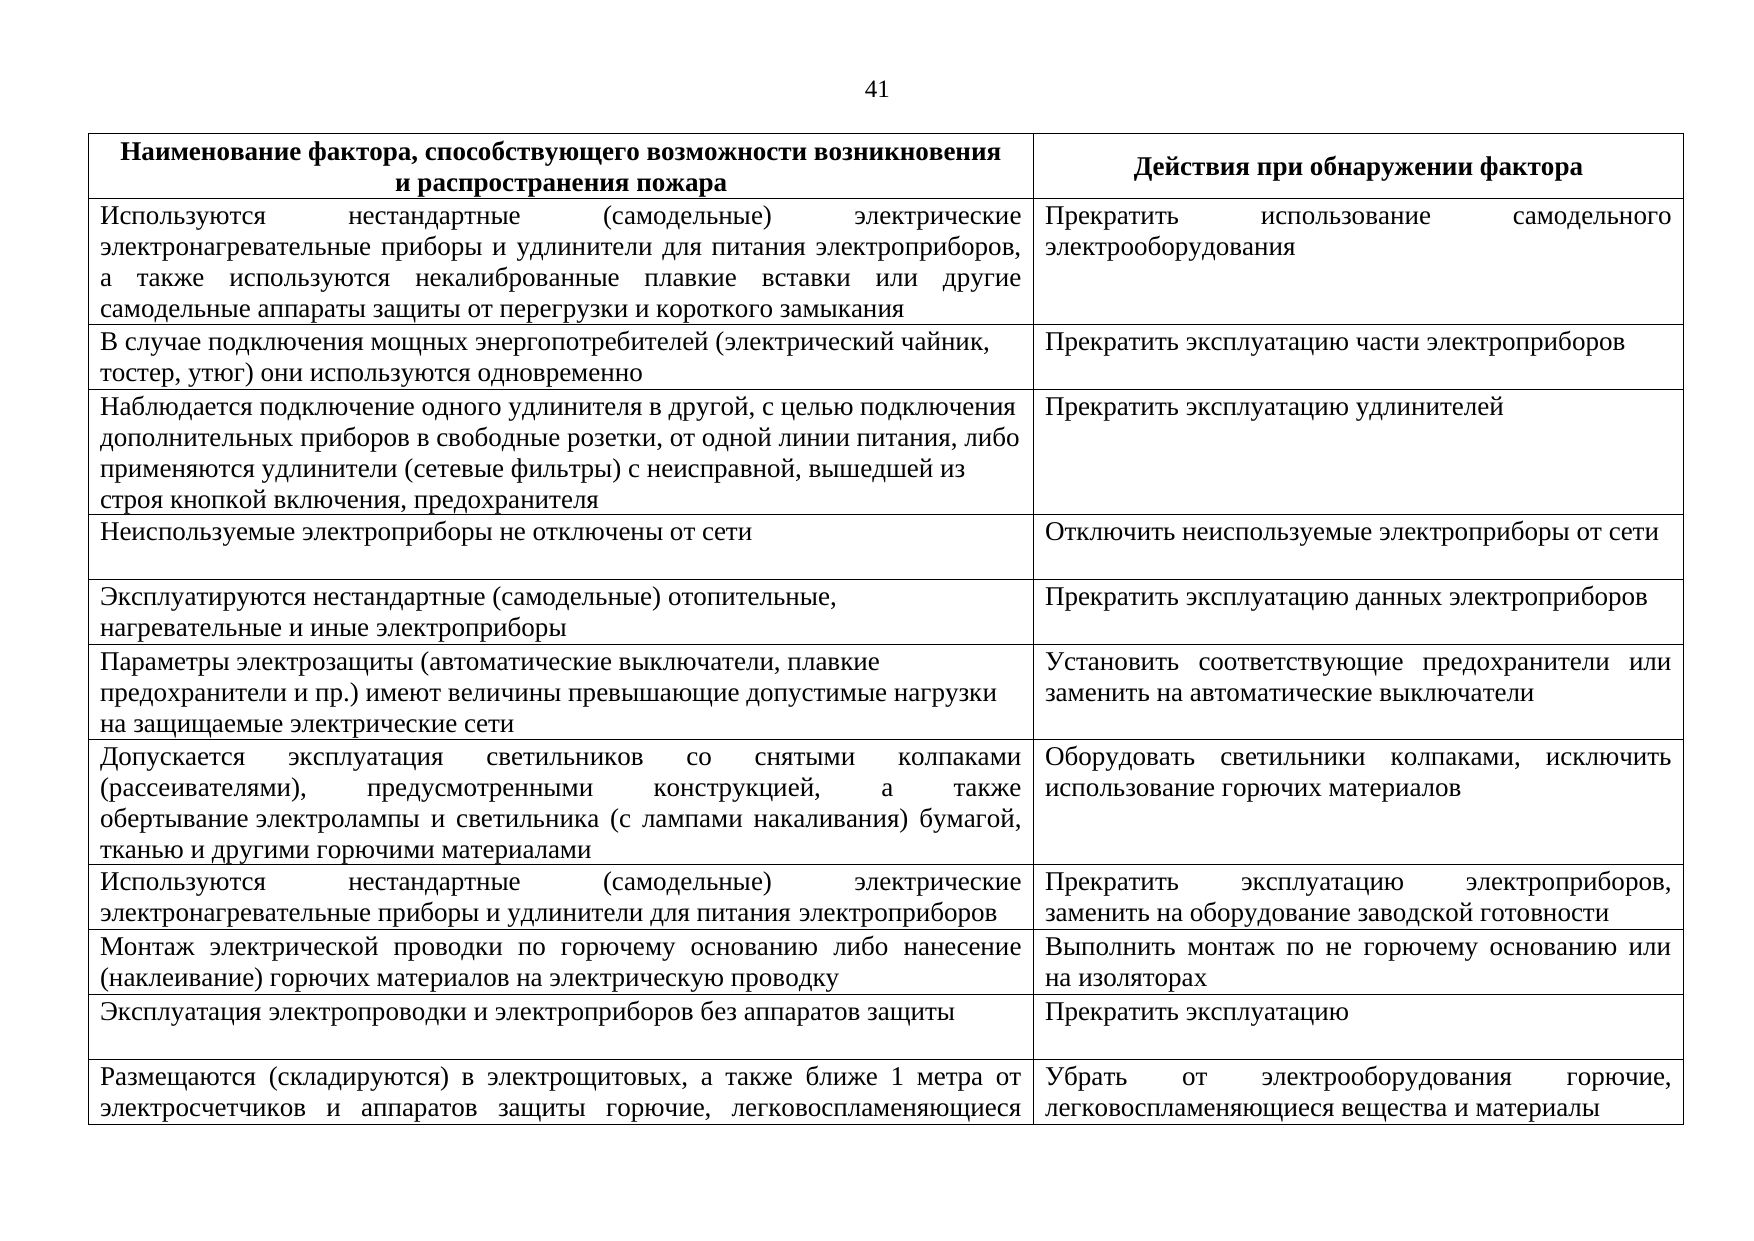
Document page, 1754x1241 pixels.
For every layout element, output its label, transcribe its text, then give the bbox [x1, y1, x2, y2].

table_cell Выполнить монтаж по не горючему основанию или на изоляторах [1034, 930, 1683, 994]
table_cell Параметры электрозащиты (автоматические выключатели, плавкие предохранители и пр.) имеют величины превышающие допустимые нагрузки на защищаемые электрические сети [89, 645, 1033, 739]
table_cell Прекратить эксплуатацию части электроприборов [1034, 325, 1683, 388]
table_cell Используются нестандартные (самодельные) электрические электронагревательные приборы и удлинители для питания электроприборов, а также используются некалиброванные плавкие вставки или другие самодельные аппараты защиты от перегрузки и короткого замыкания [89, 199, 1033, 323]
table_cell Прекратить эксплуатацию [1034, 995, 1683, 1059]
table_cell Прекратить эксплуатацию электроприборов, заменить на оборудование заводской готовности [1034, 865, 1683, 929]
table_cell Монтаж электрической проводки по горючему основанию либо нанесение (наклеивание) горючих материалов на электрическую проводку [89, 930, 1033, 994]
table_cell Наблюдается подключение одного удлинителя в другой, с целью подключения дополнительных приборов в свободные розетки, от одной линии питания, либо применяются удлинители (сетевые фильтры) с неисправной, вышедшей из строя кнопкой включения, предохранителя [89, 390, 1033, 514]
table_cell Эксплуатация электропроводки и электроприборов без аппаратов защиты [89, 995, 1033, 1059]
table_cell Оборудовать светильники колпаками, исключить использование горючих материалов [1034, 740, 1683, 864]
table_cell Используются нестандартные (самодельные) электрические электронагревательные приборы и удлинители для питания электроприборов [89, 865, 1033, 929]
table_cell Отключить неиспользуемые электроприборы от сети [1034, 515, 1683, 579]
table_cell Прекратить эксплуатацию удлинителей [1034, 390, 1683, 514]
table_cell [1034, 1060, 1683, 1124]
table_cell Установить соответствующие предохранители или заменить на автоматические выключатели [1034, 645, 1683, 739]
table_header Действия при обнаружении фактора [1034, 134, 1683, 198]
table_cell Прекратить использование самодельного электрооборудования [1034, 199, 1683, 323]
table_cell Прекратить эксплуатацию данных электроприборов [1034, 580, 1683, 644]
table_cell В случае подключения мощных энергопотребителей (электрический чайник, тостер, утюг) они используются одновременно [89, 325, 1033, 388]
table_cell Неиспользуемые электроприборы не отключены от сети [89, 515, 1033, 579]
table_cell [89, 1060, 1033, 1124]
table_cell Допускается эксплуатация светильников со снятыми колпаками (рассеивателями), предусмотренными конструкцией, а также обертывание электролампы и светильника (с лампами накаливания) бумагой, тканью и другими горючими материалами [89, 740, 1033, 864]
table_header Наименование фактора, способствующего возможности возникновения и распространения пожара [89, 134, 1033, 198]
table_cell Эксплуатируются нестандартные (самодельные) отопительные, нагревательные и иные электроприборы [89, 580, 1033, 644]
